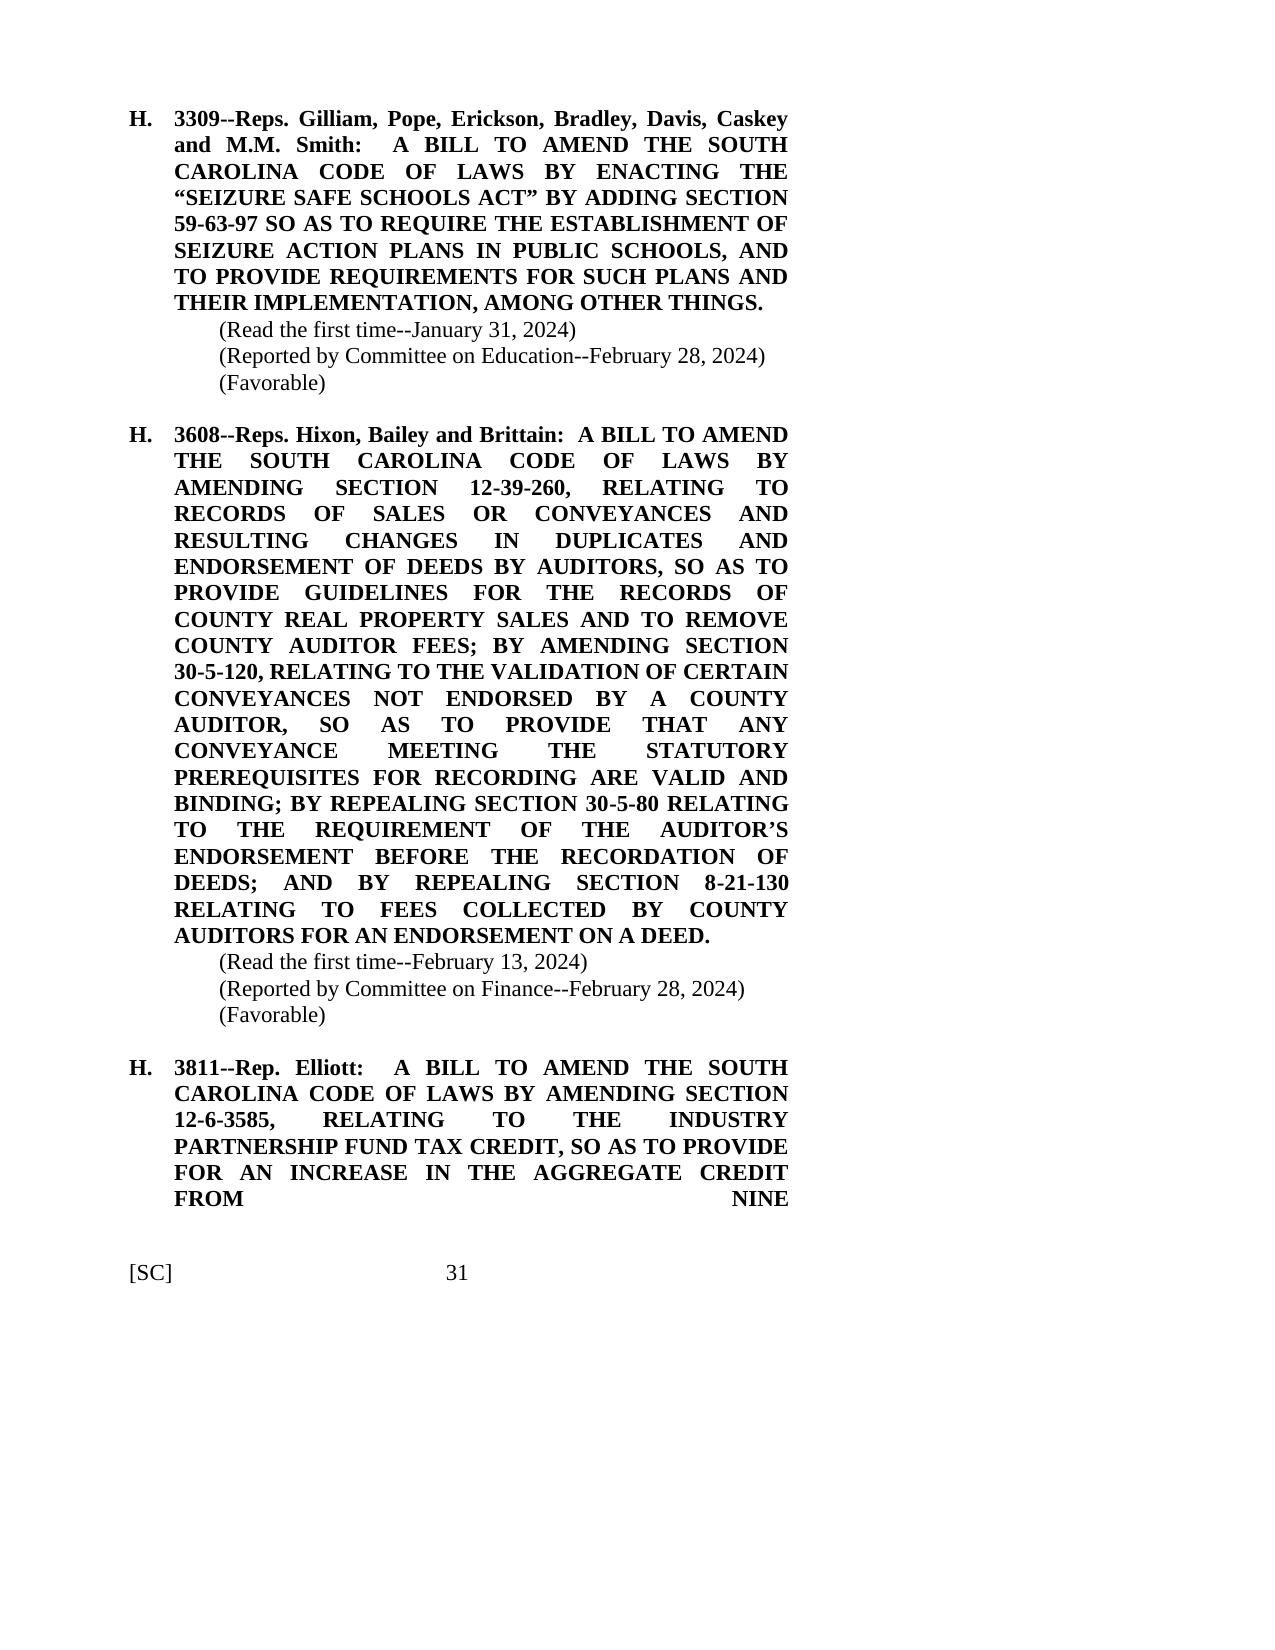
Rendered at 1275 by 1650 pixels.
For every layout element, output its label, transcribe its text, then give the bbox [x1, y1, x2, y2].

text (Favorable) [219, 368, 789, 395]
text (Reported by Committee on Education--February 28, 2024) [219, 342, 789, 368]
title H. 3608--Reps. Hixon, Bailey and Brittain: A BILL TO AMEND THE SOUTH CAROLINA CODE OF LAWS BY AMENDING SECTION 12‑39‑260, RELATING TO RECORDS OF SALES OR CONVEYANCES AND RESULTING CHANGES IN DUPLICATES AND ENDORSEMENT OF DEEDS BY AUDITORS, SO AS TO PROVIDE GUIDELINES FOR THE RECORDS OF COUNTY REAL PROPERTY SALES AND TO REMOVE COUNTY AUDITOR FEES; BY AMENDING SECTION 30‑5‑120, RELATING TO THE VALIDATION OF CERTAIN CONVEYANCES NOT ENDORSED BY A COUNTY AUDITOR, SO AS TO PROVIDE THAT ANY CONVEYANCE MEETING THE STATUTORY PREREQUISITES FOR RECORDING ARE VALID AND BINDING; BY REPEALING SECTION 30‑5‑80 RELATING TO THE REQUIREMENT OF THE AUDITOR’S ENDORSEMENT BEFORE THE RECORDATION OF DEEDS; AND BY REPEALING SECTION 8‑21‑130 RELATING TO FEES COLLECTED BY COUNTY AUDITORS FOR AN ENDORSEMENT ON A DEED. [129, 421, 789, 948]
text (Read the first time--February 13, 2024) [219, 948, 789, 975]
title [129, 1054, 789, 1238]
title H. 3309--Reps. Gilliam, Pope, Erickson, Bradley, Davis, Caskey and M.M. Smith: A BILL TO AMEND THE SOUTH CAROLINA CODE OF LAWS BY ENACTING THE “SEIZURE SAFE SCHOOLS ACT” BY ADDING SECTION 59‑63‑97 SO AS TO REQUIRE THE ESTABLISHMENT OF SEIZURE ACTION PLANS IN PUBLIC SCHOOLS, AND TO PROVIDE REQUIREMENTS FOR SUCH PLANS AND THEIR IMPLEMENTATION, AMONG OTHER THINGS. [129, 105, 789, 316]
text (Read the first time--January 31, 2024) [219, 316, 789, 342]
text (Reported by Committee on Finance--February 28, 2024) [219, 975, 789, 1001]
text (Favorable) [219, 1001, 789, 1027]
